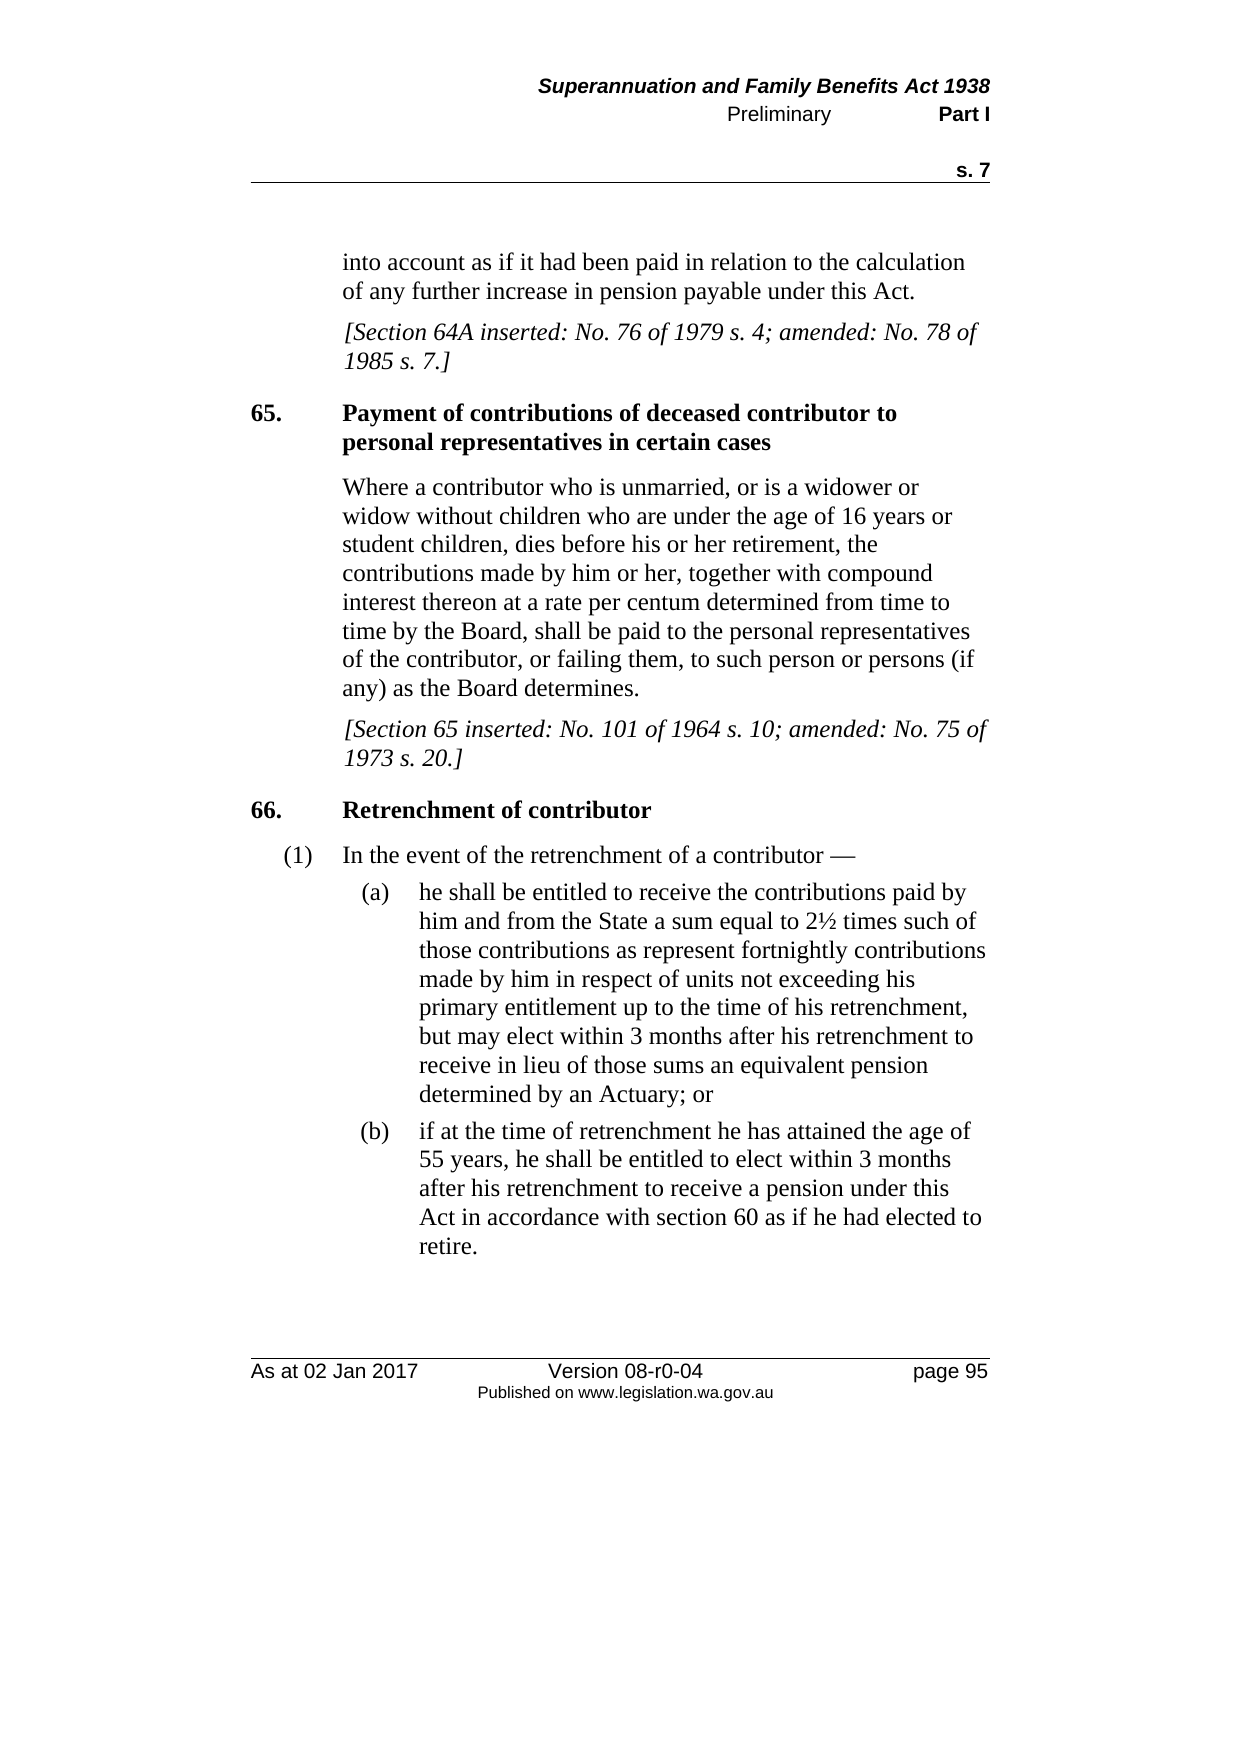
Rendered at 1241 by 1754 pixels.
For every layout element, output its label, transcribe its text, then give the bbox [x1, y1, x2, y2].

text [Section 64A inserted: No. 76 of 1979 s. 4; amended: No. 78 of 1985 s. 7.] [251, 317, 990, 375]
text (a) he shall be entitled to receive the contributions paid by him and from the State a sum equal to 2½ times such of those contributions as represent fortnightly contributions made by him in respect of units not exceeding his primary entitlement up to the time of his retrenchment, but may elect within 3 months after his retrenchment to receive in lieu of those sums an equivalent pension determined by an Actuary; or [251, 877, 990, 1107]
text (b) if at the time of retrenchment he has attained the age of 55 years, he shall be entitled to elect within 3 months after his retrenchment to receive a pension under this Act in accordance with section 60 as if he had elected to retire. [251, 1116, 990, 1259]
text (1) In the event of the retrenchment of a contributor — [251, 840, 990, 869]
subtitle 65. Payment of contributions of deceased contributor to personal representatives in certain cases [251, 398, 990, 455]
text [Section 65 inserted: No. 101 of 1964 s. 10; amended: No. 75 of 1973 s. 20.] [251, 714, 990, 772]
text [251, 247, 990, 305]
subtitle 66. Retrenchment of contributor [251, 795, 990, 824]
text Where a contributor who is unmarried, or is a widower or widow without children who are under the age of 16 years or student children, dies before his or her retirement, the contributions made by him or her, together with compound interest thereon at a rate per centum determined from time to time by the Board, shall be paid to the personal representatives of the contributor, or failing them, to such person or persons (if any) as the Board determines. [251, 472, 990, 702]
